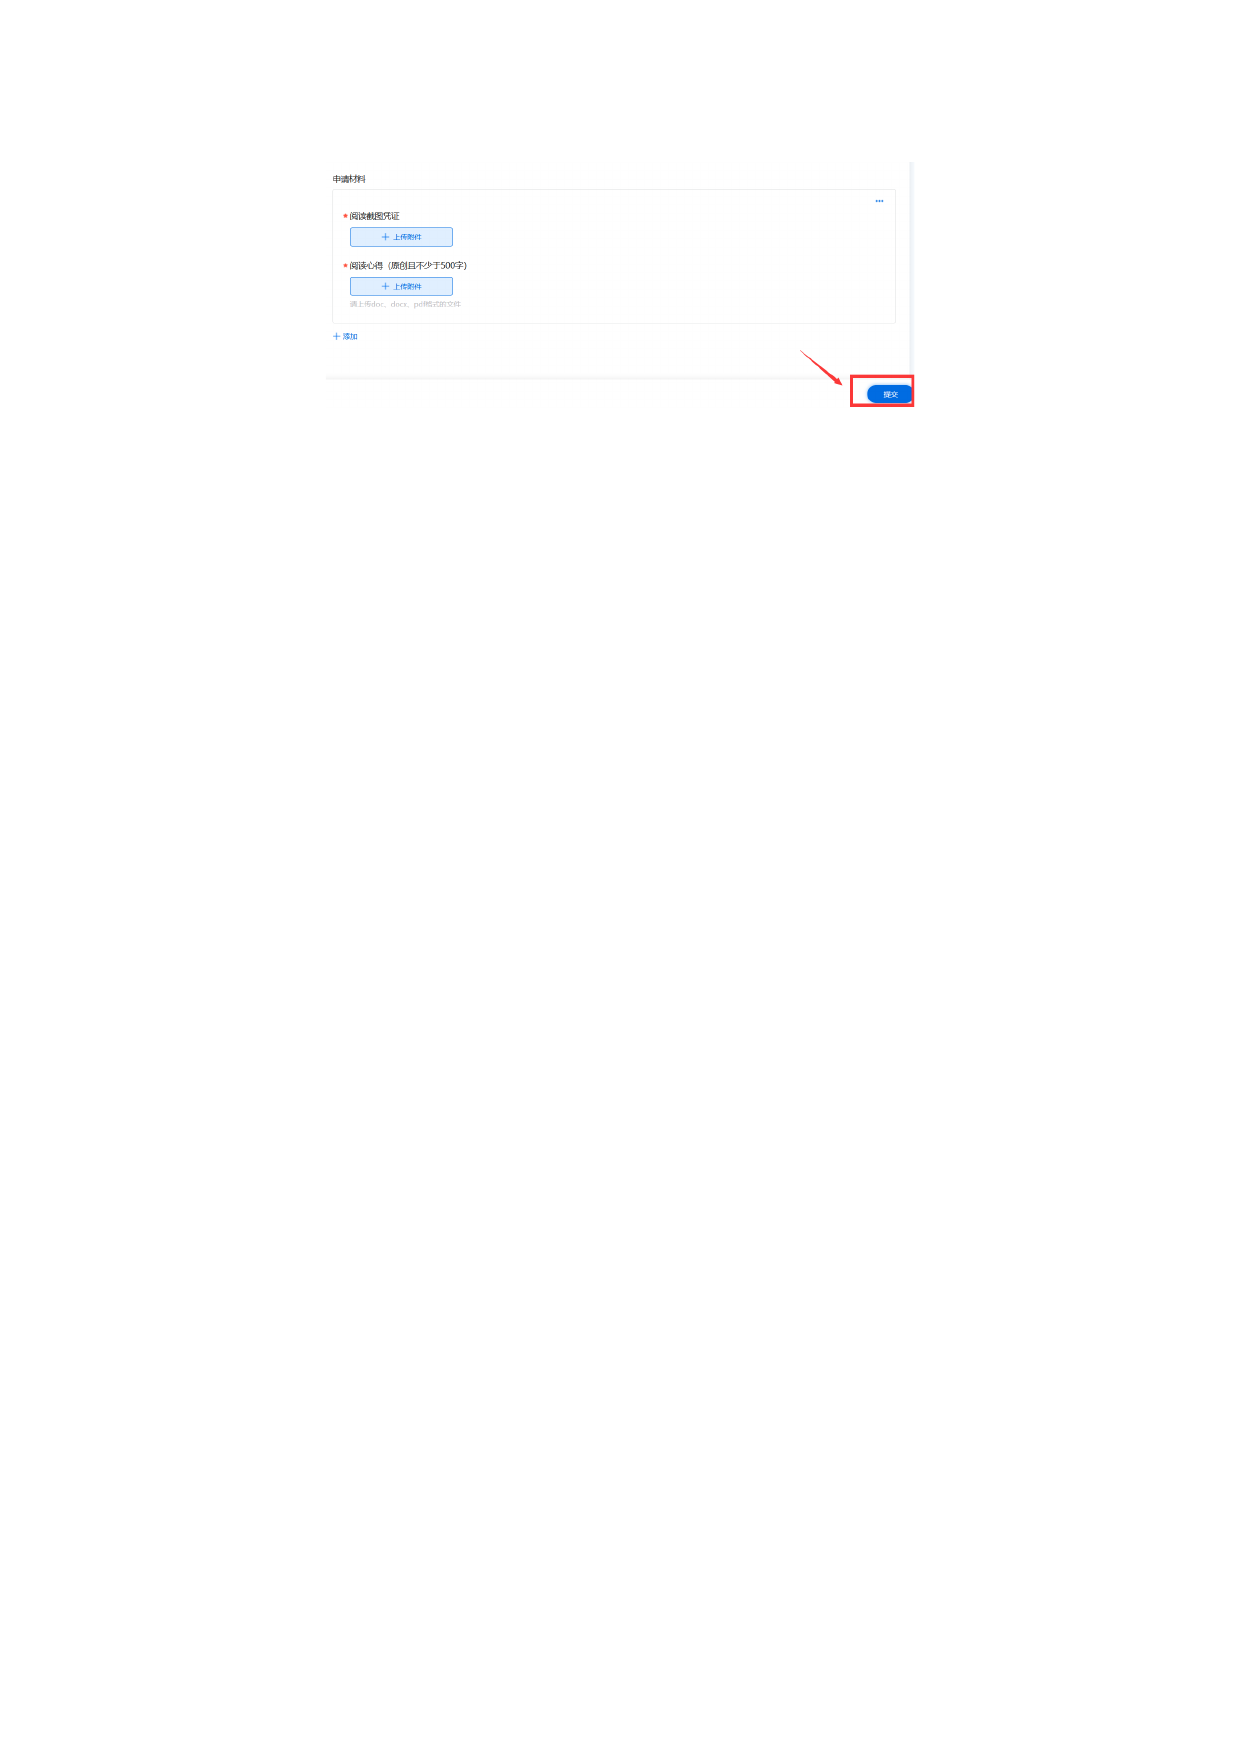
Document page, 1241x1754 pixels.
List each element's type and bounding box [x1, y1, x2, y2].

picture [325, 162, 915, 408]
